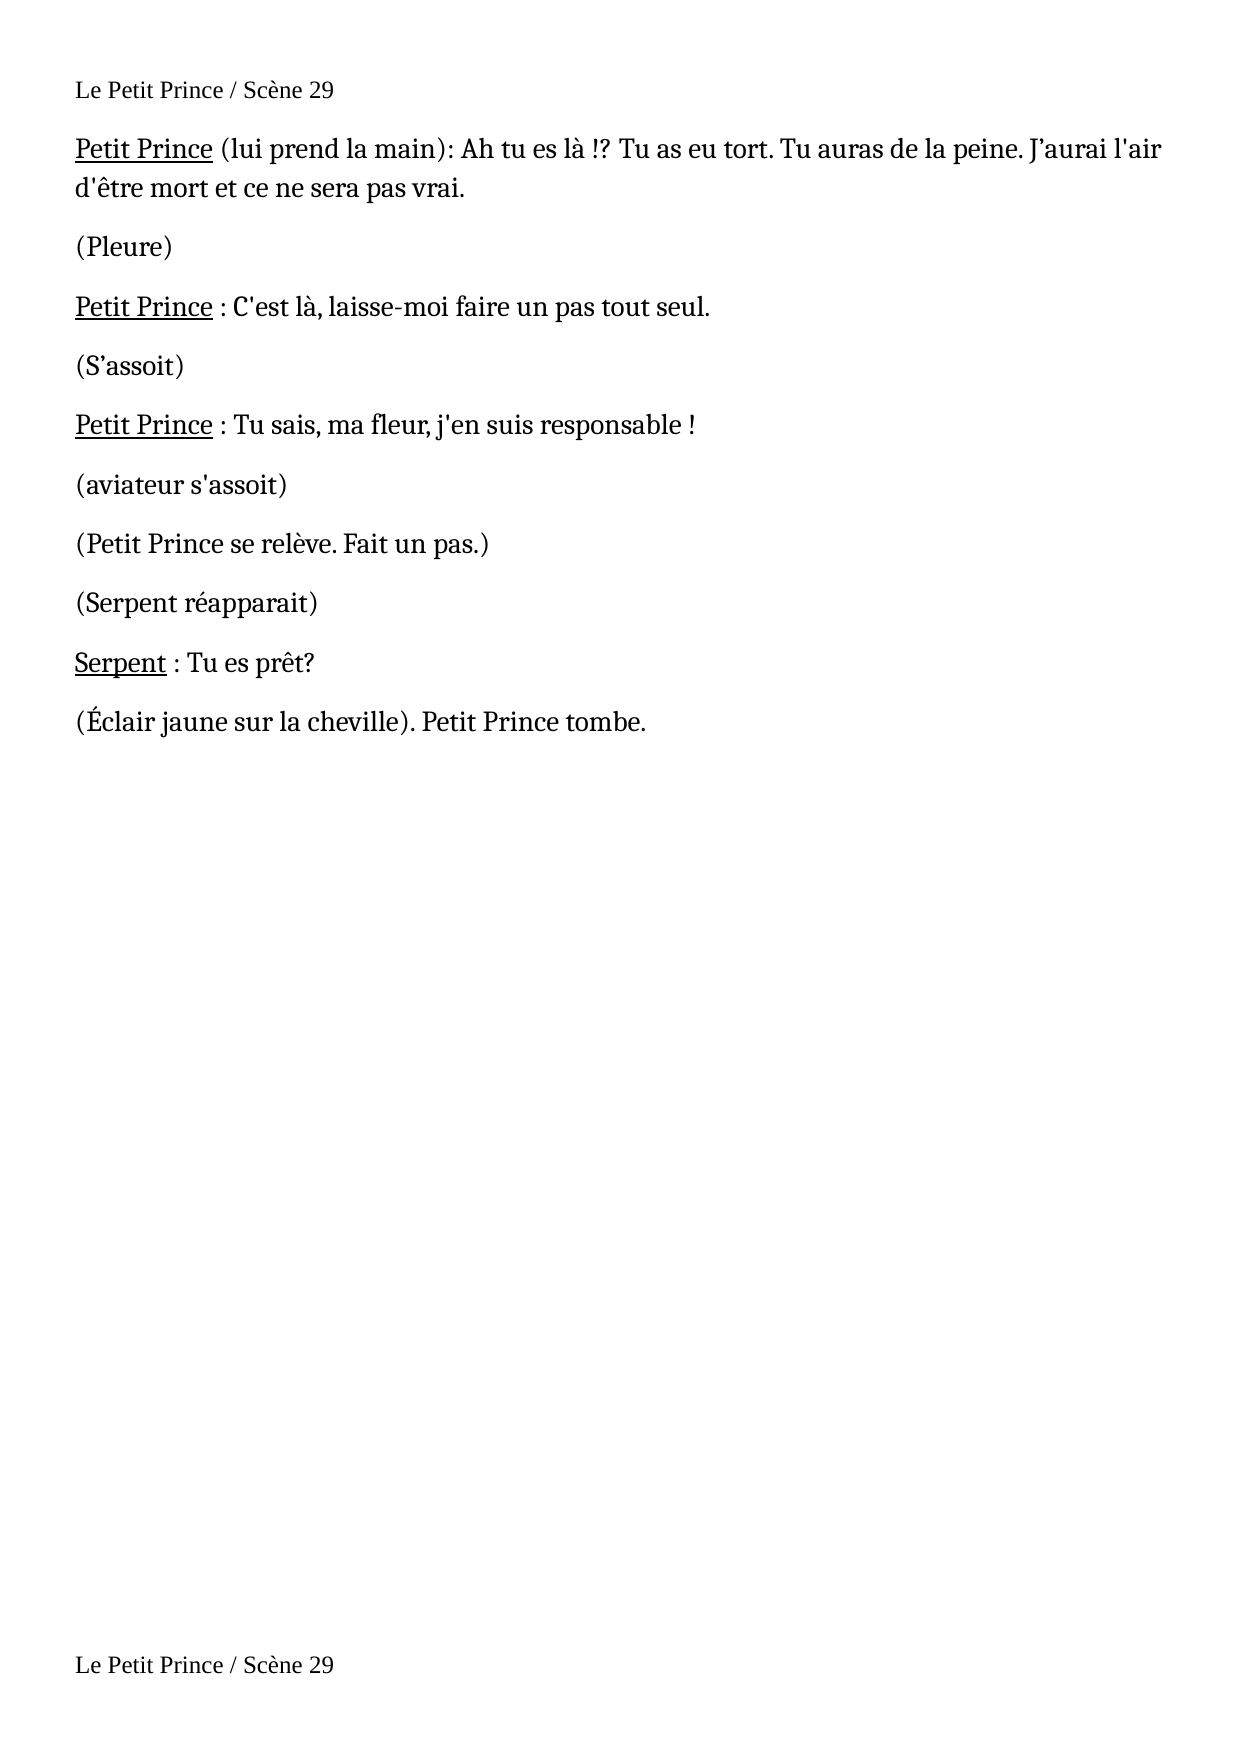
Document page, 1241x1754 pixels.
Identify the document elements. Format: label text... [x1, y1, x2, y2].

text (S’assoit) [75, 349, 1165, 383]
text Petit Prince (lui prend la main): Ah tu es là !? Tu as eu tort. Tu auras de la peine. J’aurai l'air d'être mort et ce ne sera pas vrai. [75, 132, 1165, 204]
text (Serpent réapparait) [75, 587, 1165, 620]
text (Pleure) [75, 230, 1165, 264]
text Petit Prince : C'est là, laisse-moi faire un pas tout seul. [75, 290, 1165, 323]
text (aviateur s'assoit) [75, 468, 1165, 501]
text (Petit Prince se relève. Fait un pas.) [75, 527, 1165, 561]
text Serpent : Tu es prêt? [75, 646, 1165, 679]
text (Éclair jaune sur la cheville). Petit Prince tombe. [75, 705, 1165, 739]
text Petit Prince : Tu sais, ma fleur, j'en suis responsable ! [75, 408, 1165, 442]
